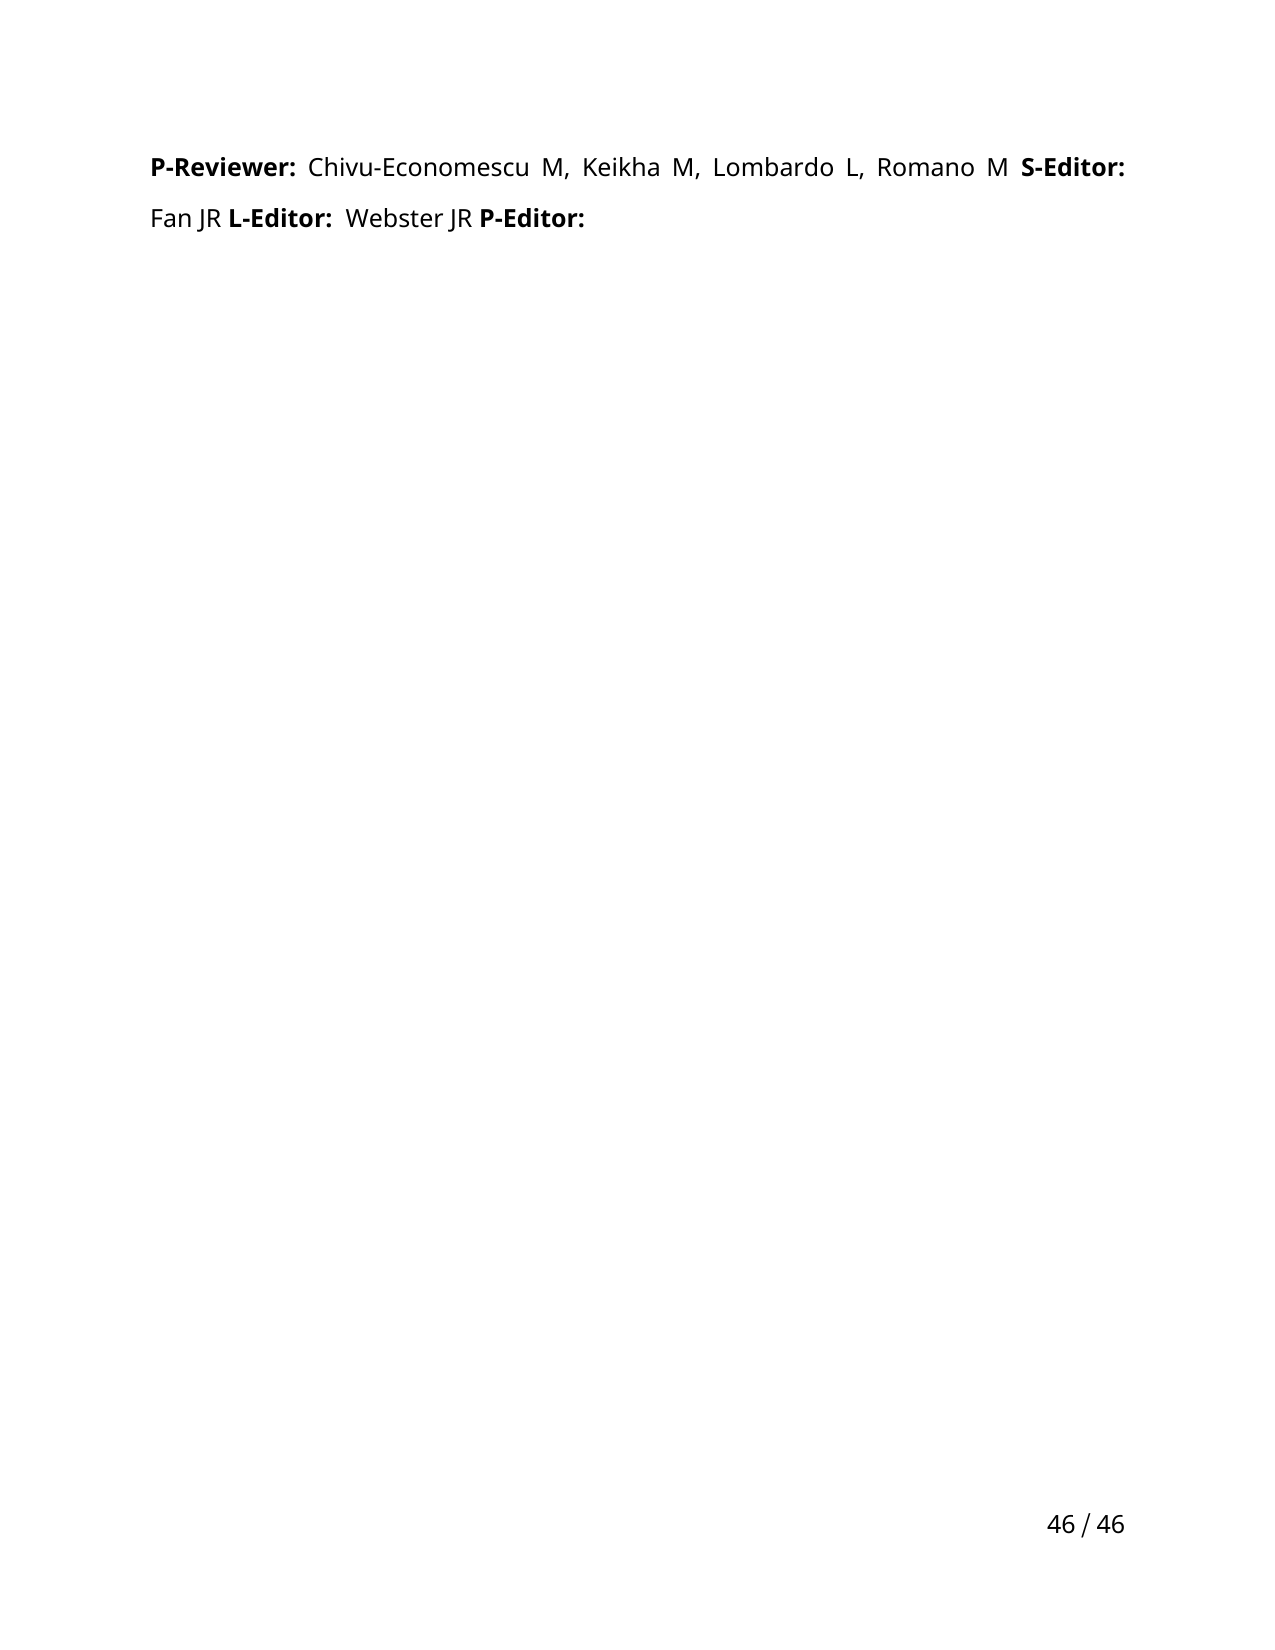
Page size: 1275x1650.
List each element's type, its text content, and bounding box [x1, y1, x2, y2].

text P-Reviewer: Chivu-Economescu M, Keikha M, Lombardo L, Romano M S-Editor: Fan JR L-Editor: Webster JR P-Editor: [150, 150, 1125, 235]
